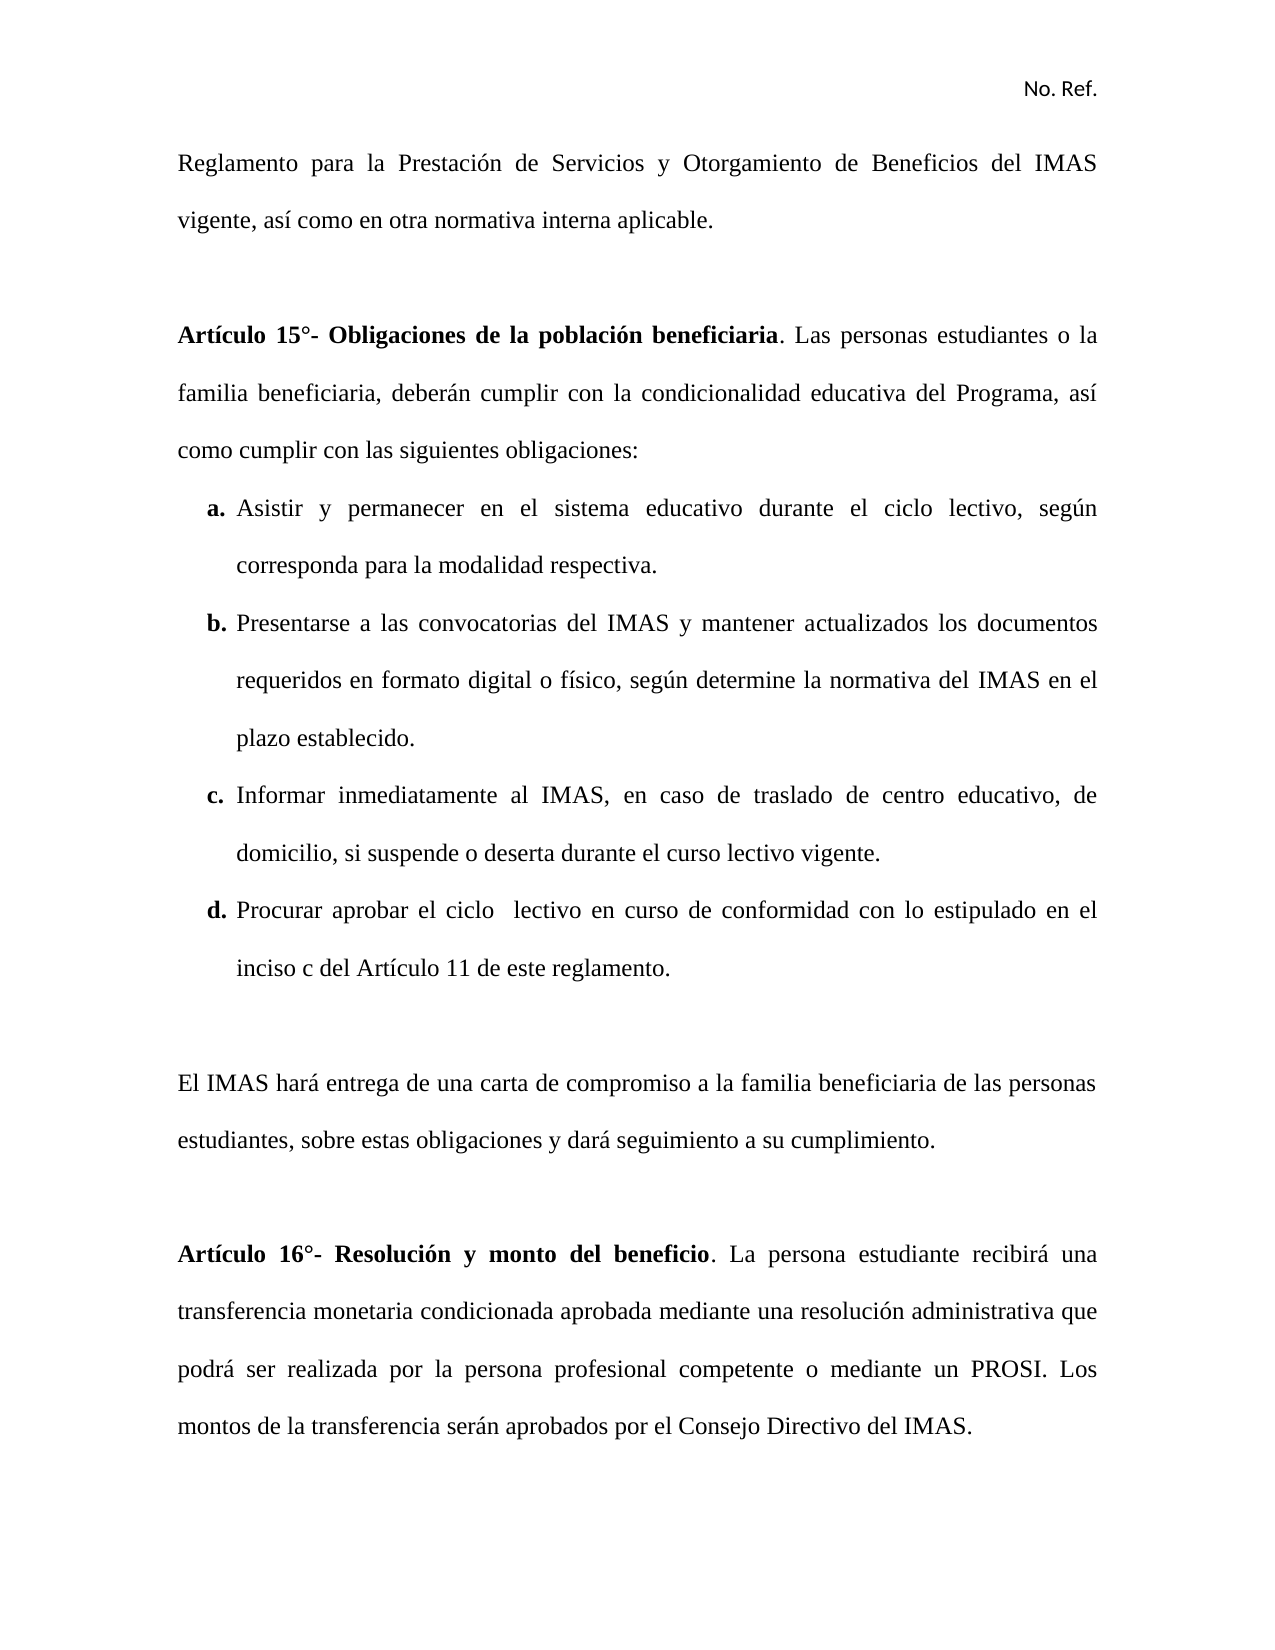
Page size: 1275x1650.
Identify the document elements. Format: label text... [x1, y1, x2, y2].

list Presentarse a las convocatorias del IMAS y mantener actualizados los documentos requeridos en formato digital o físico, según determine la normativa del IMAS en el plazo establecido. [207, 608, 1098, 751]
list Asistir y permanecer en el sistema educativo durante el ciclo lectivo, según corresponda para la modalidad respectiva. [207, 493, 1098, 579]
list Procurar aprobar el ciclo lectivo en curso de conformidad con lo estipulado en el inciso c del Artículo 11 de este reglamento. [207, 895, 1098, 981]
text El IMAS hará entrega de una carta de compromiso a la familia beneficiaria de las personas estudiantes, sobre estas obligaciones y dará seguimiento a su cumplimiento. [177, 1068, 1098, 1154]
text Artículo 15°- Obligaciones de la población beneficiaria. Las personas estudiantes o la familia beneficiaria, deberán cumplir con la condicionalidad educativa del Programa, así como cumplir con las siguientes obligaciones: [177, 320, 1098, 464]
list Informar inmediatamente al IMAS, en caso de traslado de centro educativo, de domicilio, si suspende o deserta durante el curso lectivo vigente. [207, 780, 1098, 866]
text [177, 148, 1098, 234]
text Artículo 16°- Resolución y monto del beneficio. La persona estudiante recibirá una transferencia monetaria condicionada aprobada mediante una resolución administrativa que podrá ser realizada por la persona profesional competente o mediante un PROSI. Los montos de la transferencia serán aprobados por el Consejo Directivo del IMAS. [177, 1239, 1098, 1440]
